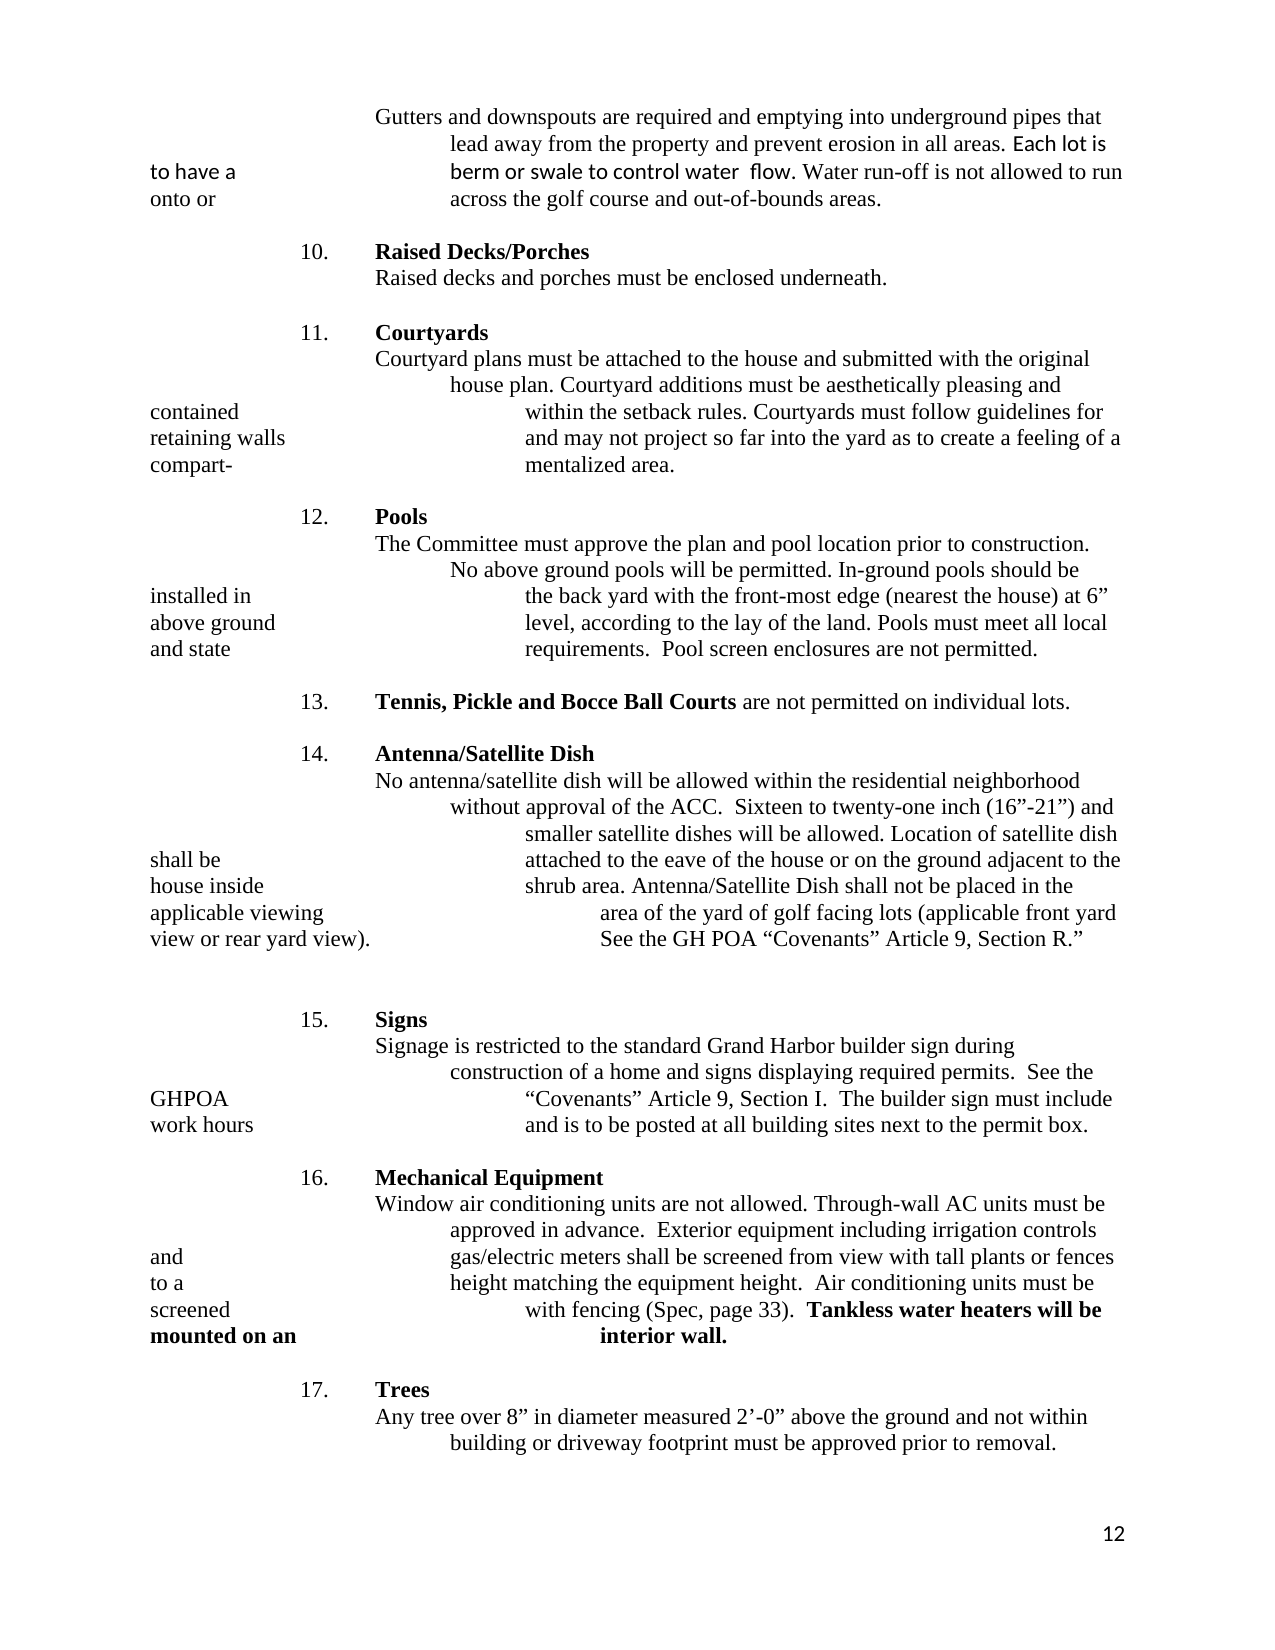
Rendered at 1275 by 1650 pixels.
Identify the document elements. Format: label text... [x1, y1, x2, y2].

text 11. Courtyards [150, 319, 1125, 345]
text 17. Trees [150, 1376, 1125, 1403]
text 13. Tennis, Pickle and Bocce Ball Courts are not permitted on individual lots. [150, 688, 1125, 714]
text Raised decks and porches must be enclosed underneath. [150, 264, 1125, 291]
text 16. Mechanical Equipment [150, 1164, 1125, 1190]
text 12. Pools [150, 503, 1125, 530]
text Courtyard plans must be attached to the house and submitted with the original house plan. Courtyard additions must be aesthetically pleasing and contained within the setback rules. Courtyards must follow guidelines for retaining walls and may not project so far into the yard as to create a feeling of a compart- mentalized area. [150, 345, 1125, 477]
list 15. Signs [150, 1006, 1125, 1032]
text Any tree over 8” in diameter measured 2’-0” above the ground and not within building or driveway footprint must be approved prior to removal. [150, 1403, 1125, 1455]
text Signage is restricted to the standard Grand Harbor builder sign during construction of a home and signs displaying required permits. See the GHPOA “Covenants” Article 9, Section I. The builder sign must include work hours and is to be posted at all building sites next to the permit box. [150, 1032, 1125, 1137]
text 14. Antenna/Satellite Dish [150, 741, 1125, 767]
text Window air conditioning units are not allowed. Through-wall AC units must be approved in advance. Exterior equipment including irrigation controls and gas/electric meters shall be screened from view with tall plants or fences to a height matching the equipment height. Air conditioning units must be screened with fencing (Spec, page 33). Tankless water heaters will be mounted on an interior wall. [150, 1190, 1125, 1348]
text Gutters and downspouts are required and emptying into underground pipes that lead away from the property and prevent erosion in all areas. Each lot is to have a berm or swale to control water flow. Water run-off is not allowed to run onto or across the golf course and out-of-bounds areas. [150, 103, 1125, 212]
text 10. Raised Decks/Porches [150, 238, 1125, 264]
text The Committee must approve the plan and pool location prior to construction. No above ground pools will be permitted. In-ground pools should be installed in the back yard with the front-most edge (nearest the house) at 6” above ground level, according to the lay of the land. Pools must meet all local and state requirements. Pool screen enclosures are not permitted. [150, 530, 1125, 661]
text No antenna/satellite dish will be allowed within the residential neighborhood without approval of the ACC. Sixteen to twenty-one inch (16”-21”) and smaller satellite dishes will be allowed. Location of satellite dish shall be attached to the eave of the house or on the ground adjacent to the house inside shrub area. Antenna/Satellite Dish shall not be placed in the applicable viewing area of the yard of golf facing lots (applicable front yard view or rear yard view). See the GH POA “Covenants” Article 9, Section R.” [150, 767, 1125, 951]
